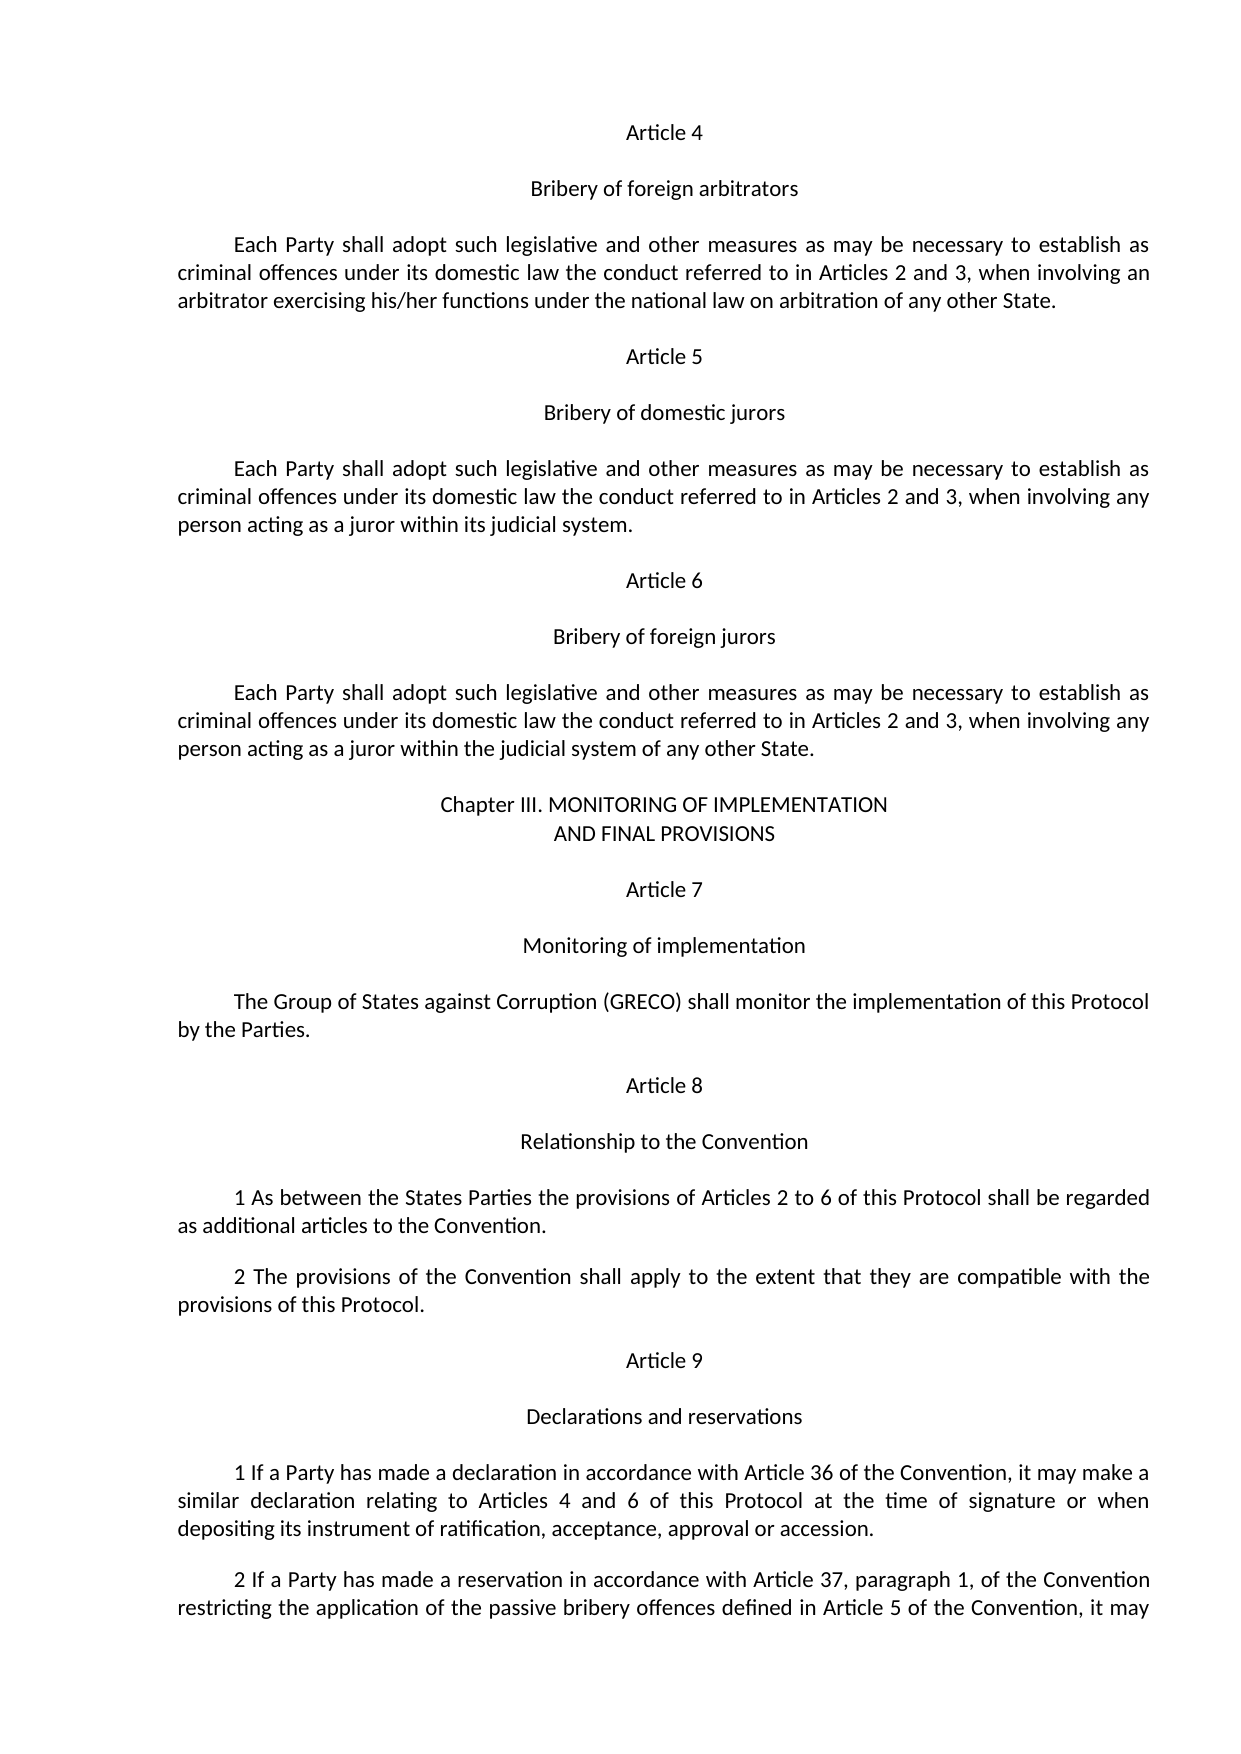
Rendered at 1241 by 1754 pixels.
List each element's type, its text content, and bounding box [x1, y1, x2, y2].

text Each Party shall adopt such legislative and other measures as may be necessary to establish as criminal offences under its domestic law the conduct referred to in Articles 2 and 3, when involving an arbitrator exercising his/her functions under the national law on arbitration of any other State. [177, 230, 1152, 314]
text AND FINAL PROVISIONS [177, 819, 1152, 847]
text Chapter III. MONITORING OF IMPLEMENTATION [177, 791, 1152, 819]
text Bribery of foreign jurors [177, 622, 1152, 651]
text Article 8 [177, 1071, 1152, 1099]
text Declarations and reservations [177, 1402, 1152, 1430]
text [177, 1565, 1152, 1621]
text Relationship to the Convention [177, 1127, 1152, 1155]
text Article 9 [177, 1346, 1152, 1374]
text Each Party shall adopt such legislative and other measures as may be necessary to establish as criminal offences under its domestic law the conduct referred to in Articles 2 and 3, when involving any person acting as a juror within its judicial system. [177, 454, 1152, 538]
text The Group of States against Corruption (GRECO) shall monitor the implementation of this Protocol by the Parties. [177, 987, 1152, 1043]
text Bribery of foreign arbitrators [177, 174, 1152, 202]
text Monitoring of implementation [177, 931, 1152, 959]
text 2 The provisions of the Convention shall apply to the extent that they are compatible with the provisions of this Protocol. [177, 1262, 1152, 1318]
text 1 As between the States Parties the provisions of Articles 2 to 6 of this Protocol shall be regarded as additional articles to the Convention. [177, 1183, 1152, 1239]
text Each Party shall adopt such legislative and other measures as may be necessary to establish as criminal offences under its domestic law the conduct referred to in Articles 2 and 3, when involving any person acting as a juror within the judicial system of any other State. [177, 678, 1152, 763]
text Article 7 [177, 875, 1152, 903]
text Article 4 [177, 118, 1152, 146]
text 1 If a Party has made a declaration in accordance with Article 36 of the Convention, it may make a similar declaration relating to Articles 4 and 6 of this Protocol at the time of signature or when depositing its instrument of ratification, acceptance, approval or accession. [177, 1458, 1152, 1542]
text Article 5 [177, 342, 1152, 370]
text Bribery of domestic jurors [177, 398, 1152, 426]
text Article 6 [177, 566, 1152, 594]
